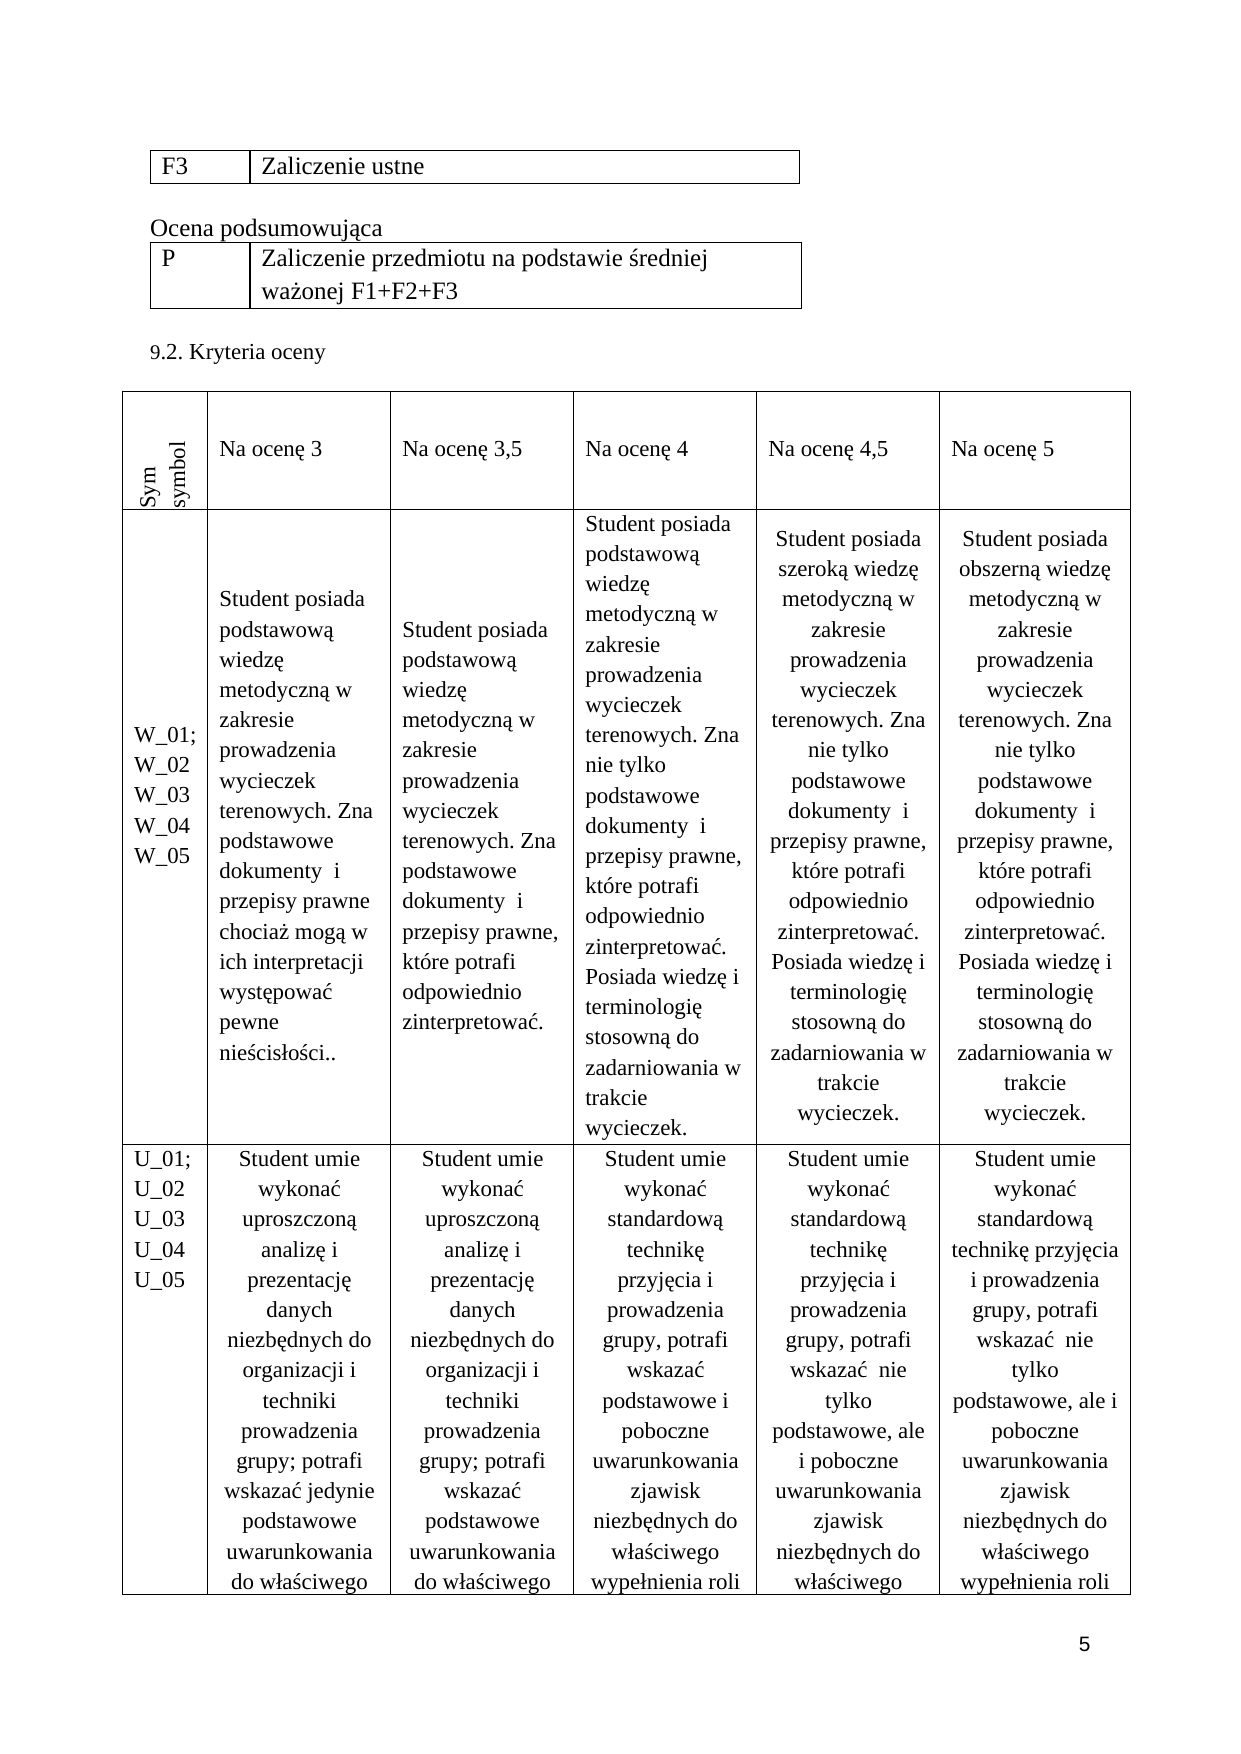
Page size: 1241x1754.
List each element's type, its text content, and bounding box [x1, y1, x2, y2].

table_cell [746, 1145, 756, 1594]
table_cell Student posiada szeroką wiedzę metodyczną w zakresie prowadzenia wycieczek terenowych. Zna nie tylko podstawowe dokumenty i przepisy prawne, które potrafi odpowiednio zinterpretować. Posiada wiedzę i terminologię stosowną do zadarniowania w trakcie wycieczek. [757, 510, 939, 1144]
text Ocena podsumowująca [150, 213, 1090, 242]
table_cell F3 [151, 151, 249, 183]
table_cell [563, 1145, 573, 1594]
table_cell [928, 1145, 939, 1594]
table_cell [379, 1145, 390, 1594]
table_header P [151, 243, 249, 308]
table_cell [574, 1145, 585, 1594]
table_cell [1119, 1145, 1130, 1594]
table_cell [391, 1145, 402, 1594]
table_header Na ocenę 3 [208, 392, 390, 509]
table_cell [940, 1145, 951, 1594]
table_cell W_01; W_02 W_03 W_04 W_05 [123, 510, 207, 1144]
table_header Zaliczenie przedmiotu na podstawie średniej ważonej F1+F2+F3 [251, 243, 801, 308]
table_header Na ocenę 5 [940, 392, 1130, 509]
table_header Na ocenę 4,5 [757, 392, 939, 509]
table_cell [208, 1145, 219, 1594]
table_header Na ocenę 4 [574, 392, 756, 509]
table_cell Student posiada podstawową wiedzę metodyczną w zakresie prowadzenia wycieczek terenowych. Zna podstawowe dokumenty i przepisy prawne, które potrafi odpowiednio zinterpretować. [391, 510, 573, 1144]
table_cell Zaliczenie ustne [251, 151, 799, 183]
table_header Na ocenę 3,5 [391, 392, 573, 509]
text 9.2. Kryteria oceny [150, 338, 1090, 364]
table_cell Student posiada obszerną wiedzę metodyczną w zakresie prowadzenia wycieczek terenowych. Zna nie tylko podstawowe dokumenty i przepisy prawne, które potrafi odpowiednio zinterpretować. Posiada wiedzę i terminologię stosowną do zadarniowania w trakcie wycieczek. [940, 510, 1130, 1144]
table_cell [123, 1145, 207, 1594]
table_header Sym symbol efektu uczenia się [123, 392, 207, 509]
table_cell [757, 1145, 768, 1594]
table_cell Student posiada podstawową wiedzę metodyczną w zakresie prowadzenia wycieczek terenowych. Zna nie tylko podstawowe dokumenty i przepisy prawne, które potrafi odpowiednio zinterpretować. Posiada wiedzę i terminologię stosowną do zadarniowania w trakcie wycieczek. [574, 510, 756, 1144]
table_cell Student posiada podstawową wiedzę metodyczną w zakresie prowadzenia wycieczek terenowych. Zna podstawowe dokumenty i przepisy prawne chociaż mogą w ich interpretacji występować pewne nieścisłości.. [208, 510, 390, 1144]
